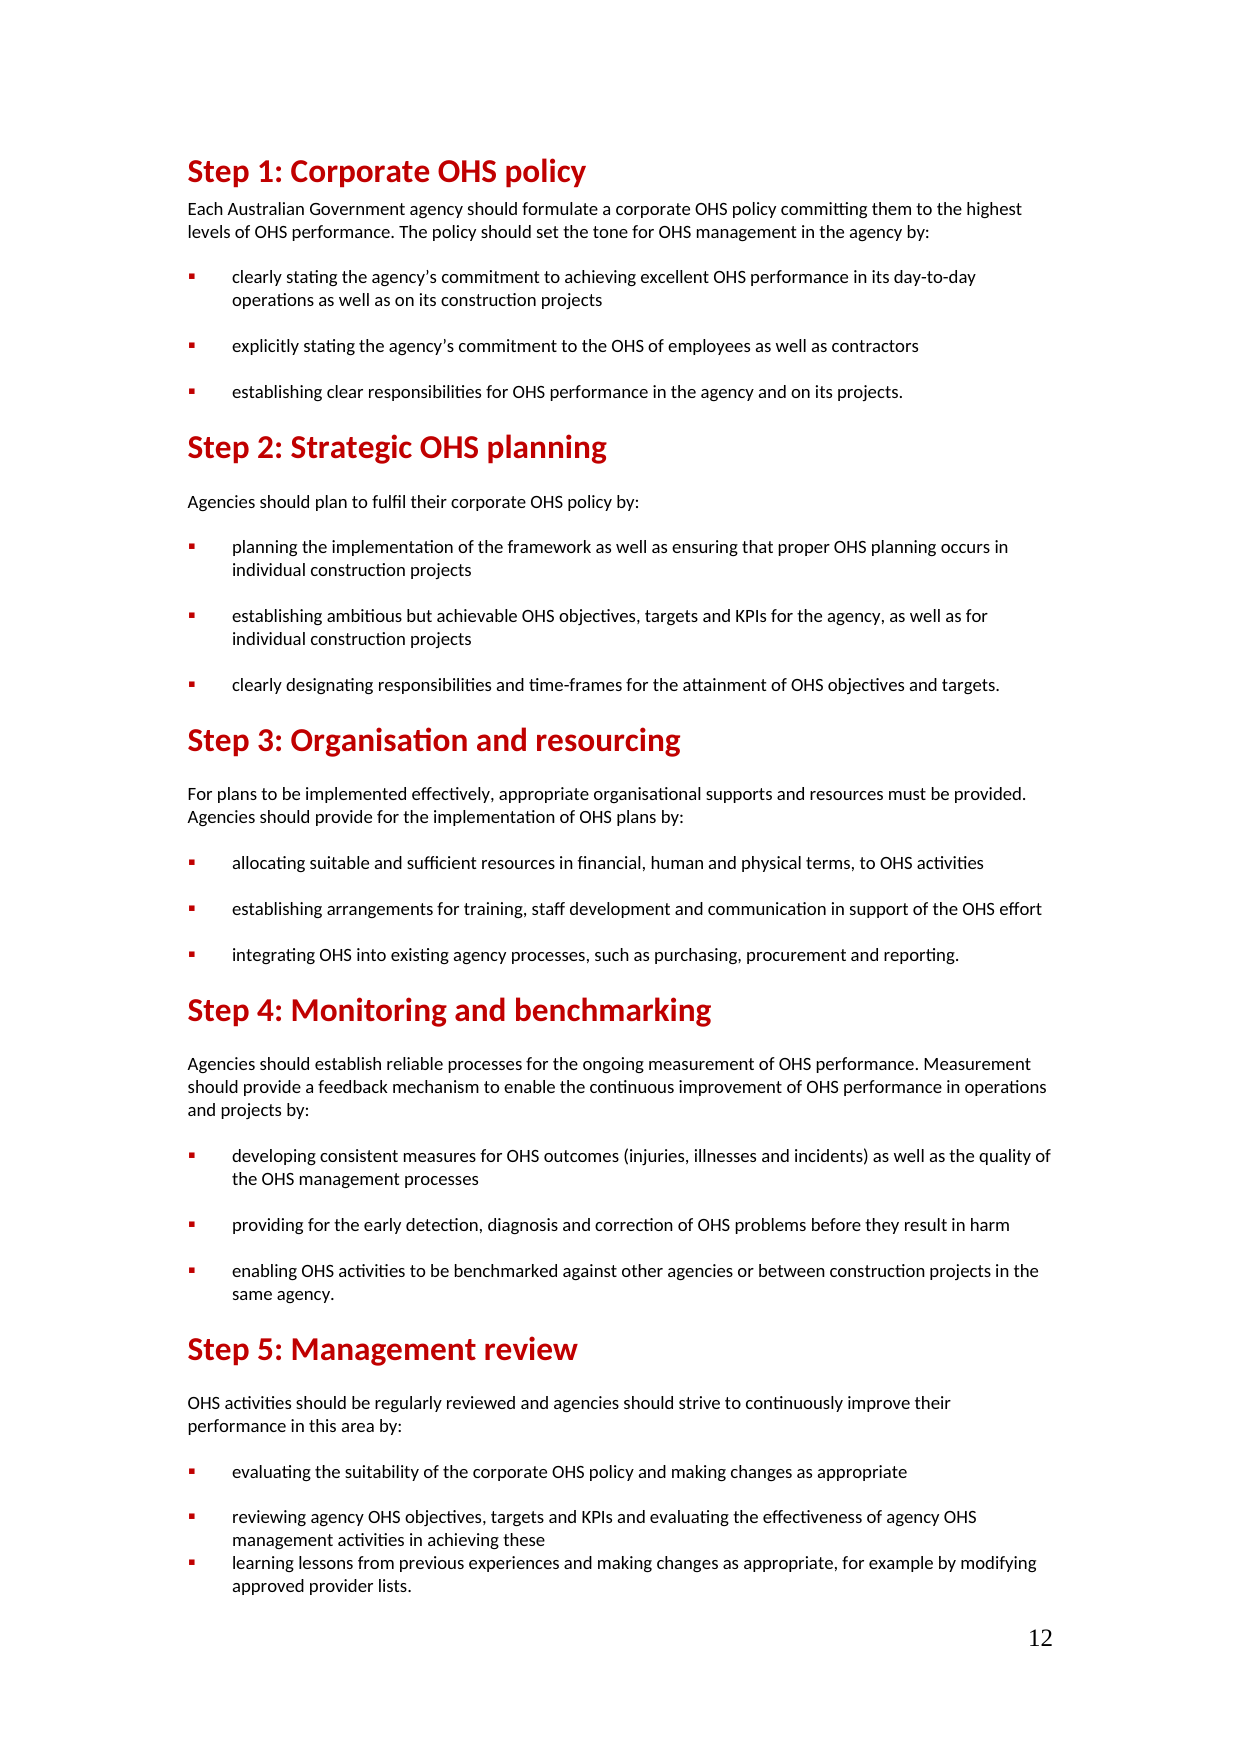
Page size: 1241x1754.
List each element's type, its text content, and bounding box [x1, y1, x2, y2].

text For plans to be implemented effectively, appropriate organisational supports and resources must be provided. Agencies should provide for the implementation of OHS plans by: [187, 783, 1053, 828]
subtitle Step 2: Strategic OHS planning [187, 426, 1053, 467]
list developing consistent measures for OHS outcomes (injuries, illnesses and incidents) as well as the quality of the OHS management processes [187, 1144, 1053, 1190]
subtitle Step 1: Corporate OHS policy [187, 150, 1053, 191]
subtitle Step 3: Organisation and resourcing [187, 719, 1053, 760]
list establishing arrangements for training, staff development and communication in support of the OHS effort [187, 897, 1053, 920]
subtitle Step 4: Monitoring and benchmarking [187, 989, 1053, 1029]
text Each Australian Government agency should formulate a corporate OHS policy committing them to the highest levels of OHS performance. The policy should set the tone for OHS management in the agency by: [187, 197, 1053, 243]
list establishing clear responsibilities for OHS performance in the agency and on its projects. [187, 380, 1053, 403]
list explicitly stating the agency’s commitment to the OHS of employees as well as contractors [187, 334, 1053, 357]
list establishing ambitious but achievable OHS objectives, targets and KPIs for the agency, as well as for individual construction projects [187, 604, 1053, 650]
list providing for the early detection, diagnosis and correction of OHS problems before they result in harm [187, 1213, 1053, 1236]
list learning lessons from previous experiences and making changes as appropriate, for example by modifying approved provider lists. [187, 1552, 1053, 1597]
list evaluating the suitability of the corporate OHS policy and making changes as appropriate [187, 1460, 1053, 1483]
list allocating suitable and sufficient resources in financial, human and physical terms, to OHS activities [187, 851, 1053, 874]
subtitle Step 5: Management review [187, 1327, 1053, 1368]
list reviewing agency OHS objectives, targets and KPIs and evaluating the effectiveness of agency OHS management activities in achieving these [187, 1506, 1053, 1552]
list clearly stating the agency’s commitment to achieving excellent OHS performance in its day-to-day operations as well as on its construction projects [187, 266, 1053, 312]
text Agencies should establish reliable processes for the ongoing measurement of OHS performance. Measurement should provide a feedback mechanism to enable the continuous improvement of OHS performance in operations and projects by: [187, 1052, 1053, 1121]
text Agencies should plan to fulfil their corporate OHS policy by: [187, 490, 1053, 513]
list enabling OHS activities to be benchmarked against other agencies or between construction projects in the same agency. [187, 1259, 1053, 1304]
text OHS activities should be regularly reviewed and agencies should strive to continuously improve their performance in this area by: [187, 1391, 1053, 1437]
list clearly designating responsibilities and time-frames for the attainment of OHS objectives and targets. [187, 673, 1053, 696]
list integrating OHS into existing agency processes, such as purchasing, procurement and reporting. [187, 943, 1053, 966]
list planning the implementation of the framework as well as ensuring that proper OHS planning occurs in individual construction projects [187, 536, 1053, 581]
